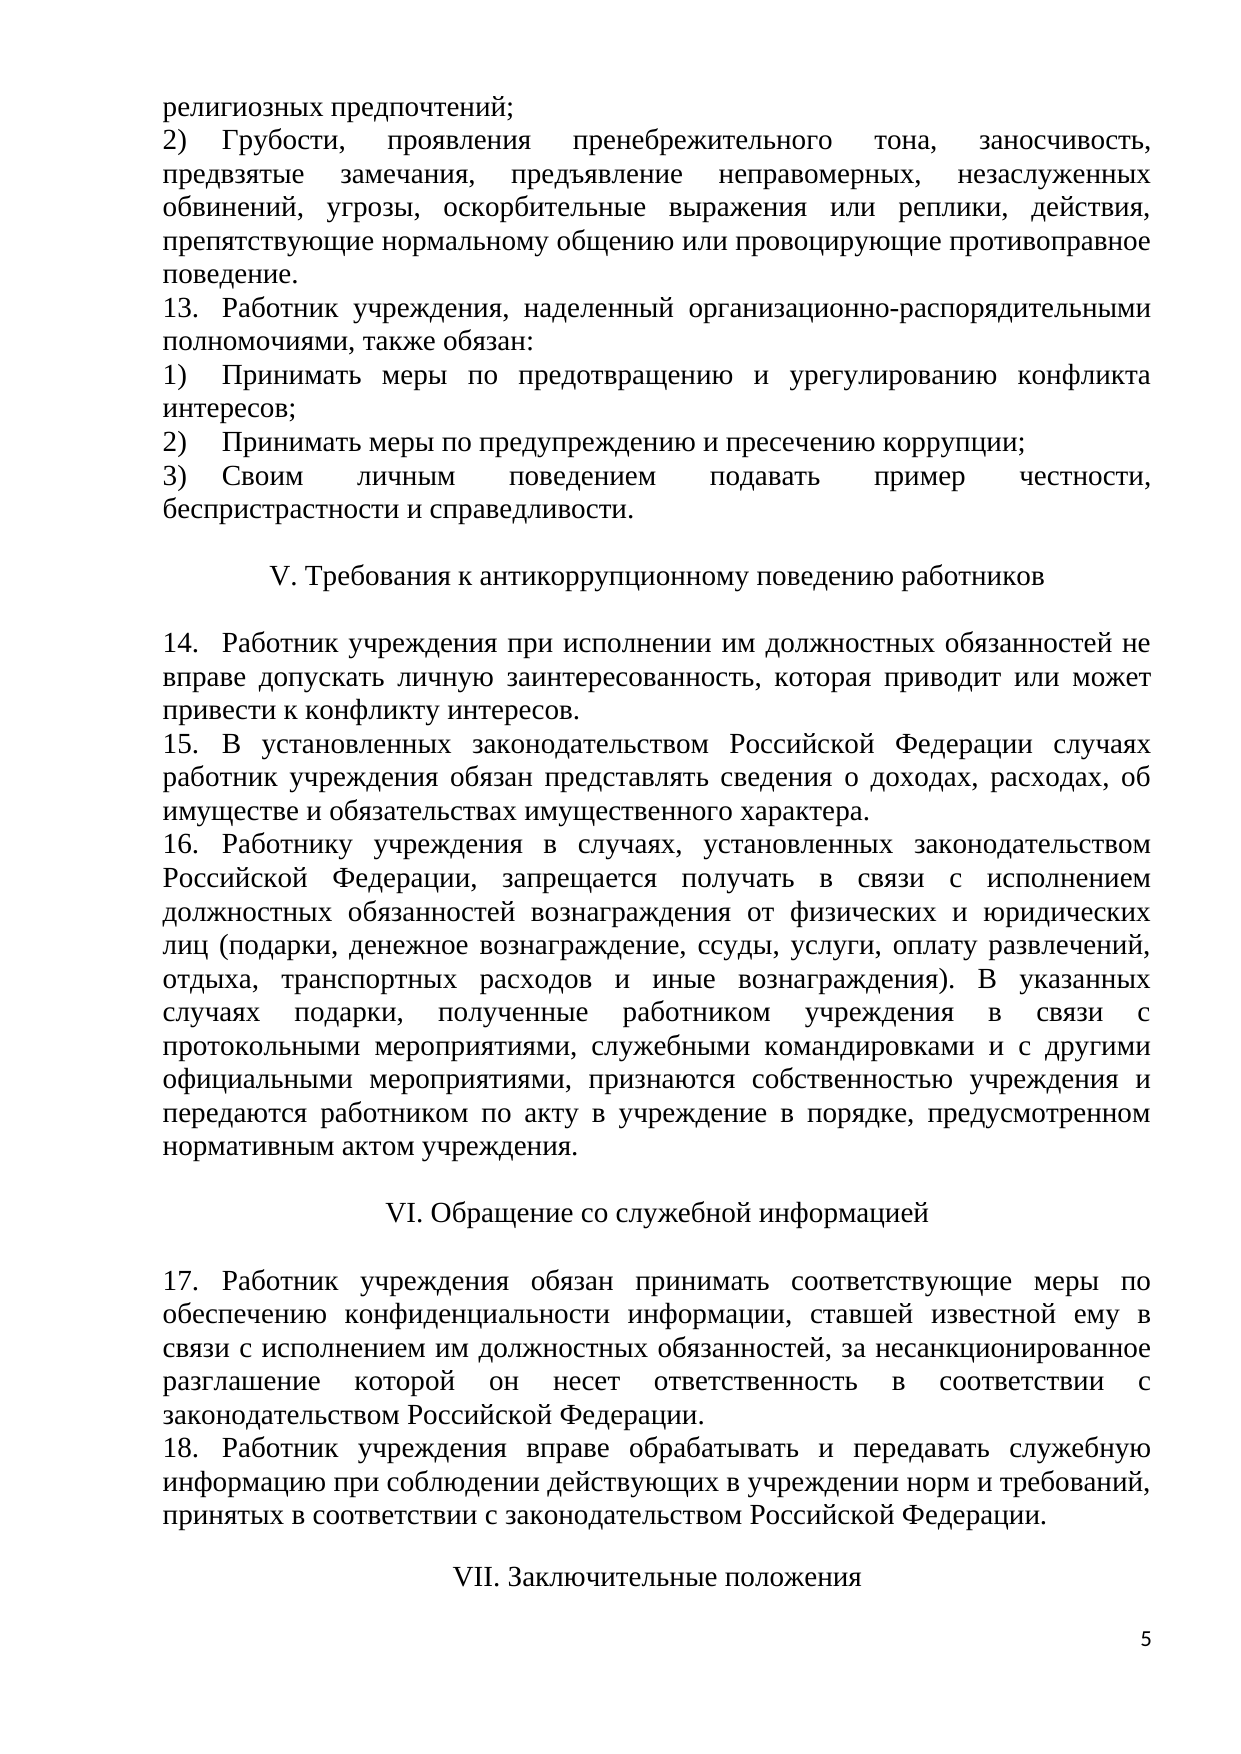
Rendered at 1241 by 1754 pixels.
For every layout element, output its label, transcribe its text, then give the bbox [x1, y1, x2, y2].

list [162, 89, 1152, 122]
text VII. Заключительные положения [162, 1559, 1152, 1592]
text VI. Обращение со служебной информацией [162, 1196, 1152, 1229]
list Работник учреждения при исполнении им должностных обязанностей не вправе допускать личную заинтересованность, которая приводит или может привести к конфликту интересов. [162, 625, 1152, 726]
text V. Требования к антикоррупционному поведению работников [162, 558, 1152, 592]
list Работник учреждения вправе обрабатывать и передавать служебную информацию при соблюдении действующих в учреждении норм и требований, принятых в соответствии с законодательством Российской Федерации. [162, 1430, 1152, 1531]
list Грубости, проявления пренебрежительного тона, заносчивость, предвзятые замечания, предъявление неправомерных, незаслуженных обвинений, угрозы, оскорбительные выражения или реплики, действия, препятствующие нормальному общению или провоцирующие противоправное поведение. [162, 122, 1152, 290]
list В установленных законодательством Российской Федерации случаях работник учреждения обязан представлять сведения о доходах, расходах, об имуществе и обязательствах имущественного характера. [162, 726, 1152, 827]
list Работник учреждения обязан принимать соответствующие меры по обеспечению конфиденциальности информации, ставшей известной ему в связи с исполнением им должностных обязанностей, за несанкционированное разглашение которой он несет ответственность в соответствии с законодательством Российской Федерации. [162, 1263, 1152, 1430]
list Работнику учреждения в случаях, установленных законодательством Российской Федерации, запрещается получать в связи с исполнением должностных обязанностей вознаграждения от физических и юридических лиц (подарки, денежное вознаграждение, ссуды, услуги, оплату развлечений, отдыха, транспортных расходов и иные вознаграждения). В указанных случаях подарки, полученные работником учреждения в связи с протокольными мероприятиями, служебными командировками и с другими официальными мероприятиями, признаются собственностью учреждения и передаются работником по акту в учреждение в порядке, предусмотренном нормативным актом учреждения. [162, 827, 1152, 1162]
list Своим личным поведением подавать пример честности, беспристрастности и справедливости. [162, 458, 1152, 525]
list Принимать меры по предотвращению и урегулированию конфликта интересов; [162, 357, 1152, 424]
list Работник учреждения, наделенный организационно-распорядительными полномочиями, также обязан: [162, 290, 1152, 357]
list Принимать меры по предупреждению и пресечению коррупции; [162, 424, 1152, 458]
